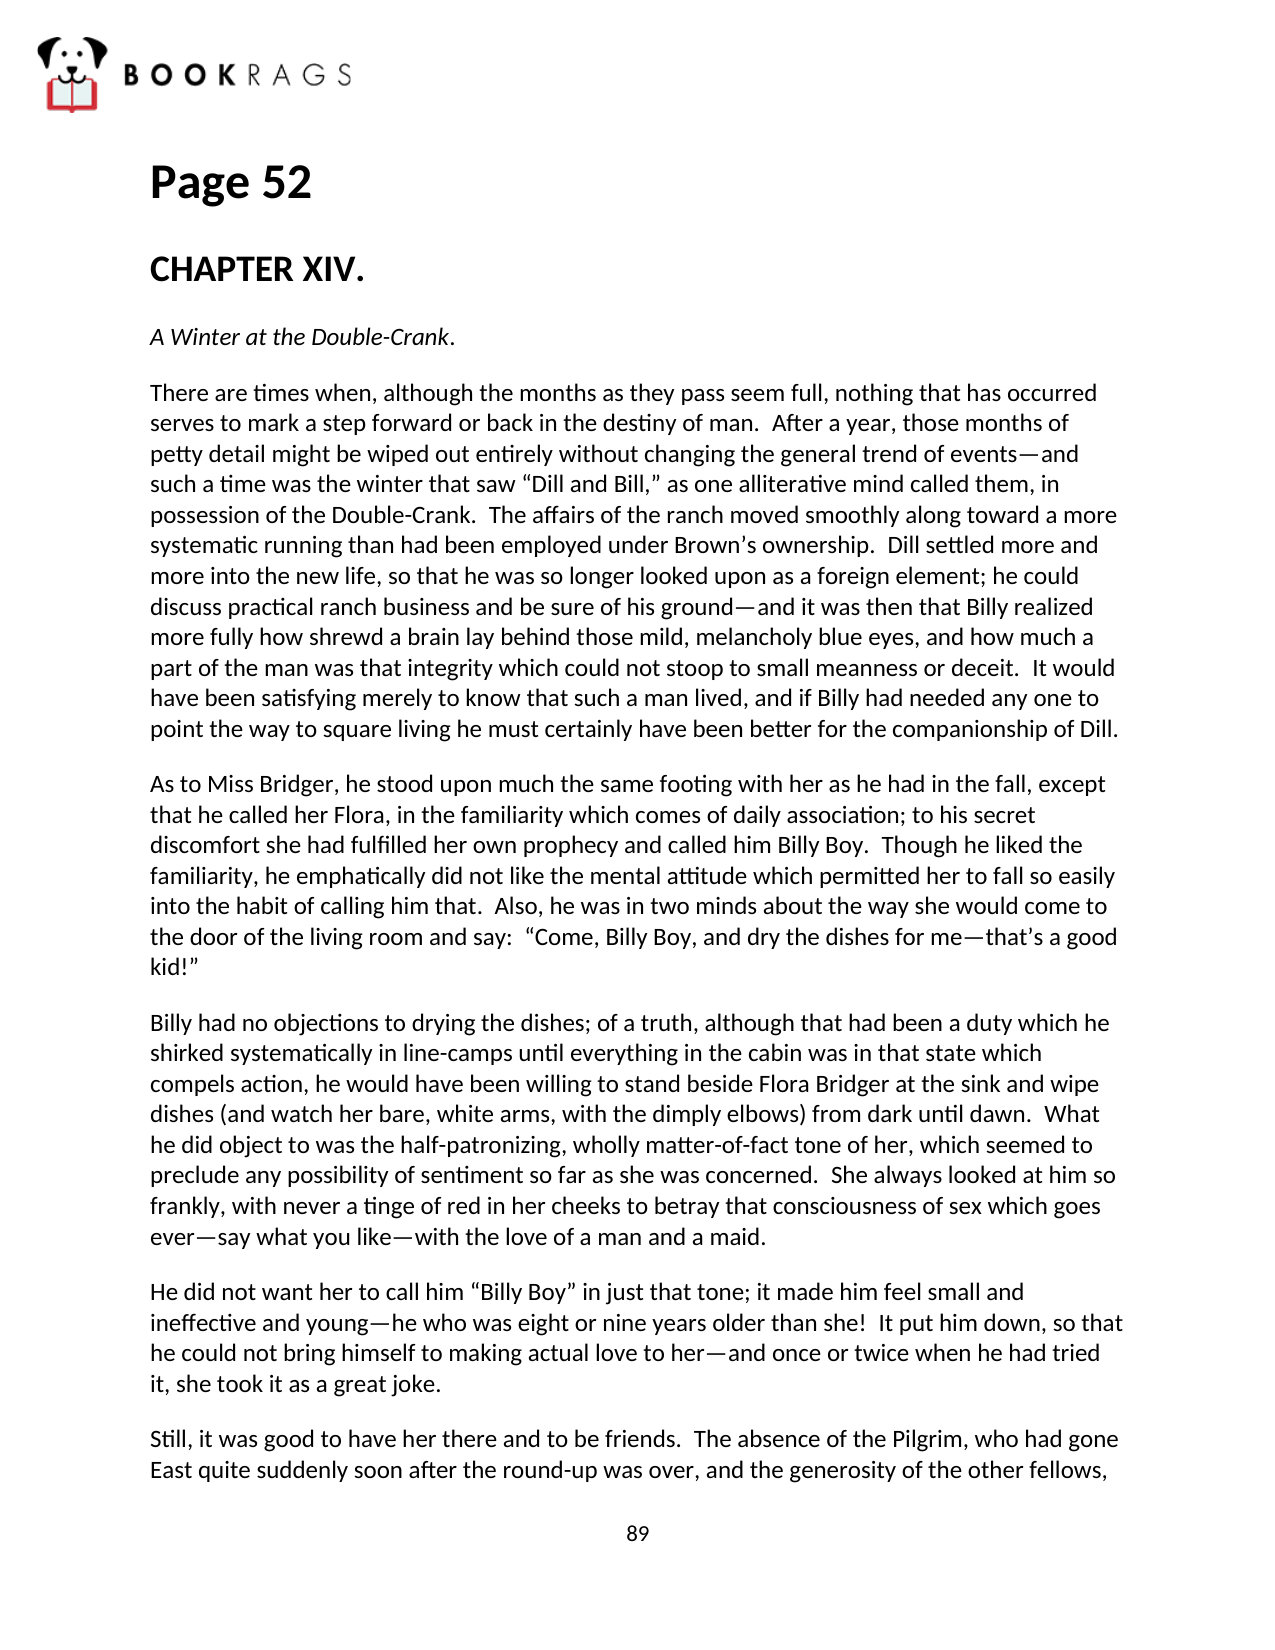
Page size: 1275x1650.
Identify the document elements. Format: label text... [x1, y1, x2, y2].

text He did not want her to call him “Billy Boy” in just that tone; it made him feel small and ineffective and young—­he who was eight or nine years older than she! It put him down, so that he could not bring himself to making actual love to her—­and once or twice when he had tried it, she took it as a great joke. [150, 1276, 1125, 1398]
text Billy had no objections to drying the dishes; of a truth, although that had been a duty which he shirked systematically in line-camps until everything in the cabin was in that state which compels action, he would have been willing to stand beside Flora Bridger at the sink and wipe dishes (and watch her bare, white arms, with the dimply elbows) from dark until dawn. What he did object to was the half-patronizing, wholly matter-of-fact tone of her, which seemed to preclude any possibility of sentiment so far as she was concerned. She always looked at him so frankly, with never a tinge of red in her cheeks to betray that consciousness of sex which goes ever—­say what you like—­with the love of a man and a maid. [150, 1007, 1125, 1251]
text Page 52 [150, 150, 1125, 211]
picture [37, 37, 351, 113]
text A Winter at the Double-Crank. [150, 322, 1125, 352]
text As to Miss Bridger, he stood upon much the same footing with her as he had in the fall, except that he called her Flora, in the familiarity which comes of daily association; to his secret discomfort she had fulfilled her own prophecy and called him Billy Boy. Though he liked the familiarity, he emphatically did not like the mental attitude which permitted her to fall so easily into the habit of calling him that. Also, he was in two minds about the way she would come to the door of the living room and say: “Come, Billy Boy, and dry the dishes for me—­that’s a good kid!” [150, 768, 1125, 982]
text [150, 1423, 1125, 1484]
text CHAPTER XIV. [150, 244, 1125, 290]
text There are times when, although the months as they pass seem full, nothing that has occurred serves to mark a step forward or back in the destiny of man. After a year, those months of petty detail might be wiped out entirely without changing the general trend of events—­and such a time was the winter that saw “Dill and Bill,” as one alliterative mind called them, in possession of the Double-Crank. The affairs of the ranch moved smoothly along toward a more systematic running than had been employed under Brown’s ownership. Dill settled more and more into the new life, so that he was so longer looked upon as a foreign element; he could discuss practical ranch business and be sure of his ground—­and it was then that Billy realized more fully how shrewd a brain lay behind those mild, melancholy blue eyes, and how much a part of the man was that integrity which could not stoop to small meanness or deceit. It would have been satisfying merely to know that such a man lived, and if Billy had needed any one to point the way to square living he must certainly have been better for the companionship of Dill. [150, 377, 1125, 743]
